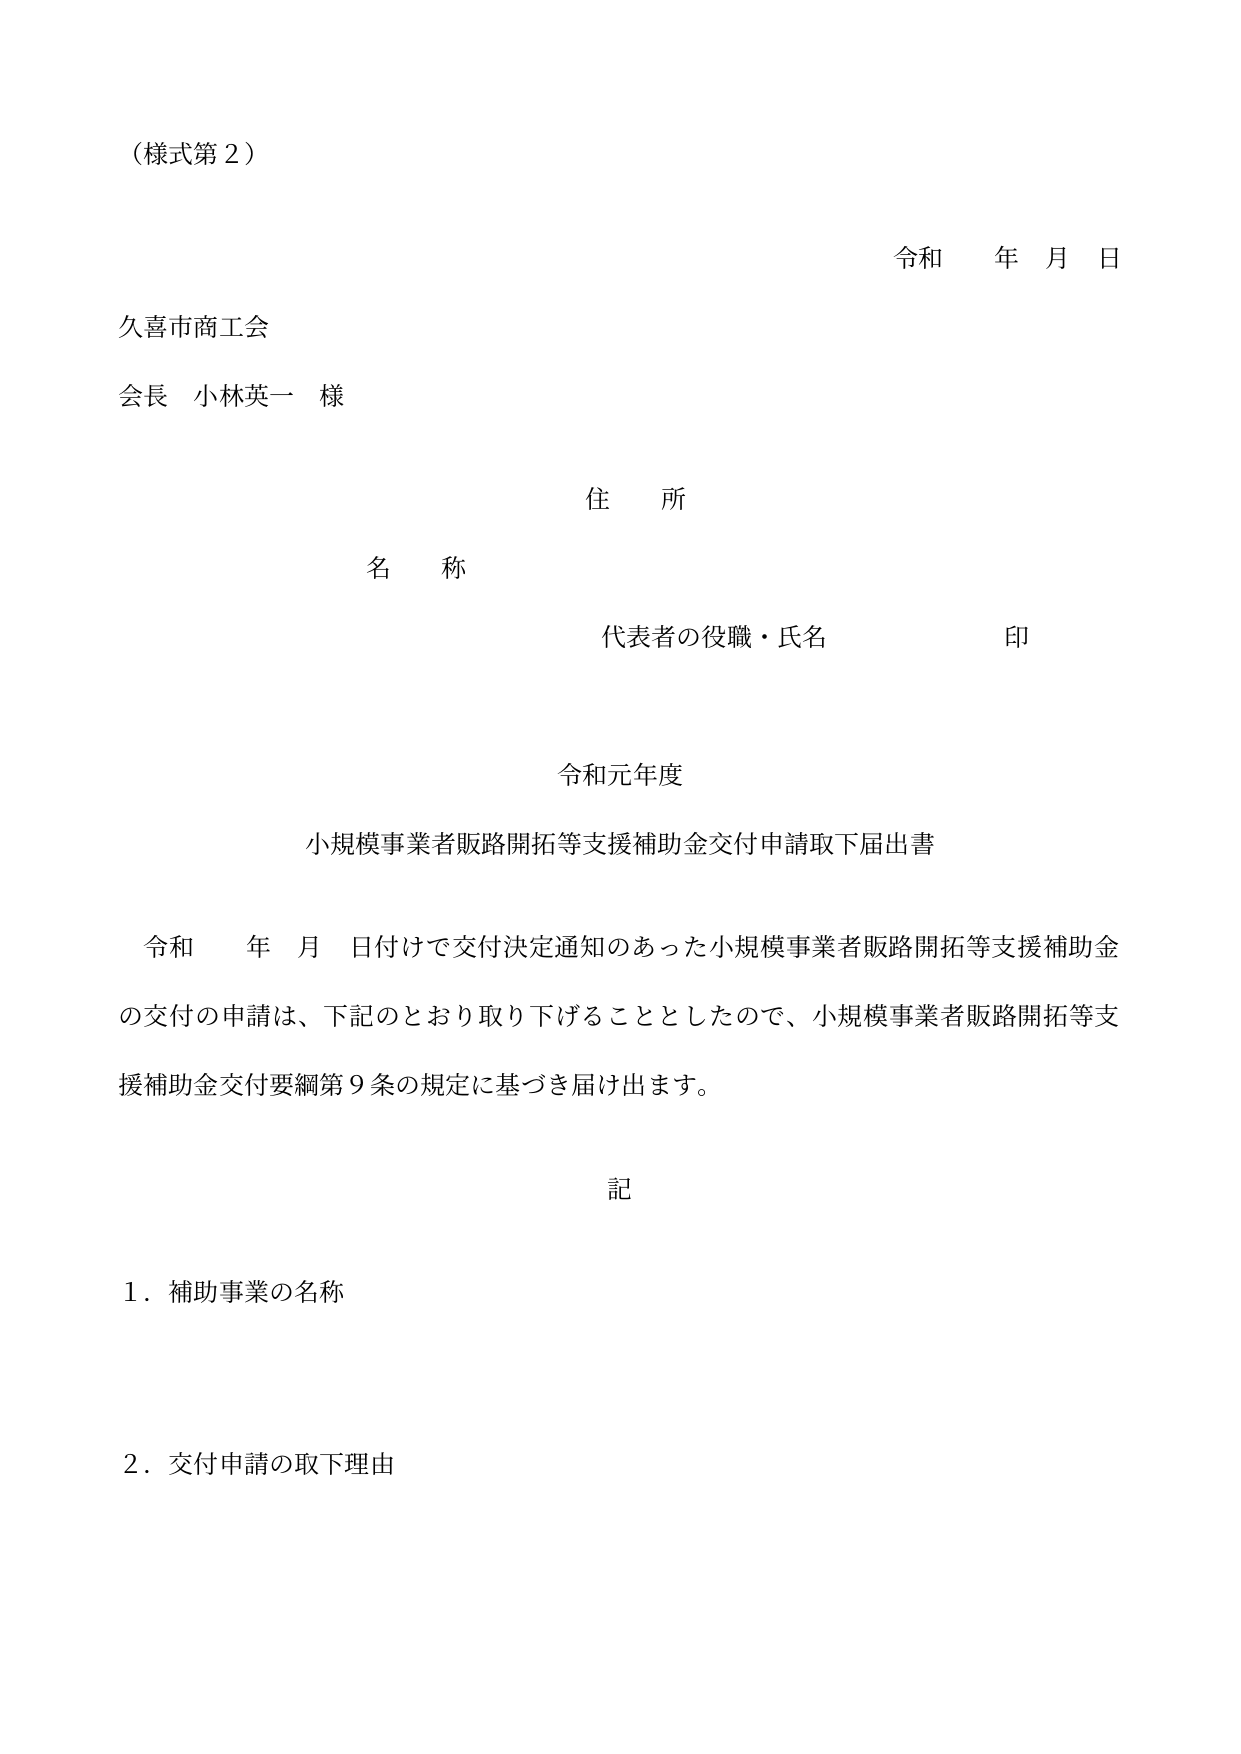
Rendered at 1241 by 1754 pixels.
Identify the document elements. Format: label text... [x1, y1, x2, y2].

text （様式第２） [118, 118, 1122, 187]
text 会長 小林英一 様 [118, 360, 1122, 429]
text １．補助事業の名称 [118, 1256, 1122, 1325]
text 令和 年 月 日付けで交付決定通知のあった小規模事業者販路開拓等支援補助金の交付の申請は、下記のとおり取り下げることとしたので、小規模事業者販路開拓等支援補助金交付要綱第９条の規定に基づき届け出ます。 [118, 911, 1122, 1118]
text 名 称 [118, 532, 1122, 601]
text 久喜市商工会 [118, 291, 1122, 360]
text 記 [118, 1153, 1122, 1222]
text 小規模事業者販路開拓等支援補助金交付申請取下届出書 [118, 808, 1122, 877]
text 代表者の役職・氏名 印 [118, 601, 1122, 670]
text 令和元年度 [118, 739, 1122, 808]
text 令和 年 月 日 [118, 222, 1122, 291]
text ２．交付申請の取下理由 [118, 1429, 1122, 1498]
text 住 所 [118, 463, 1122, 532]
